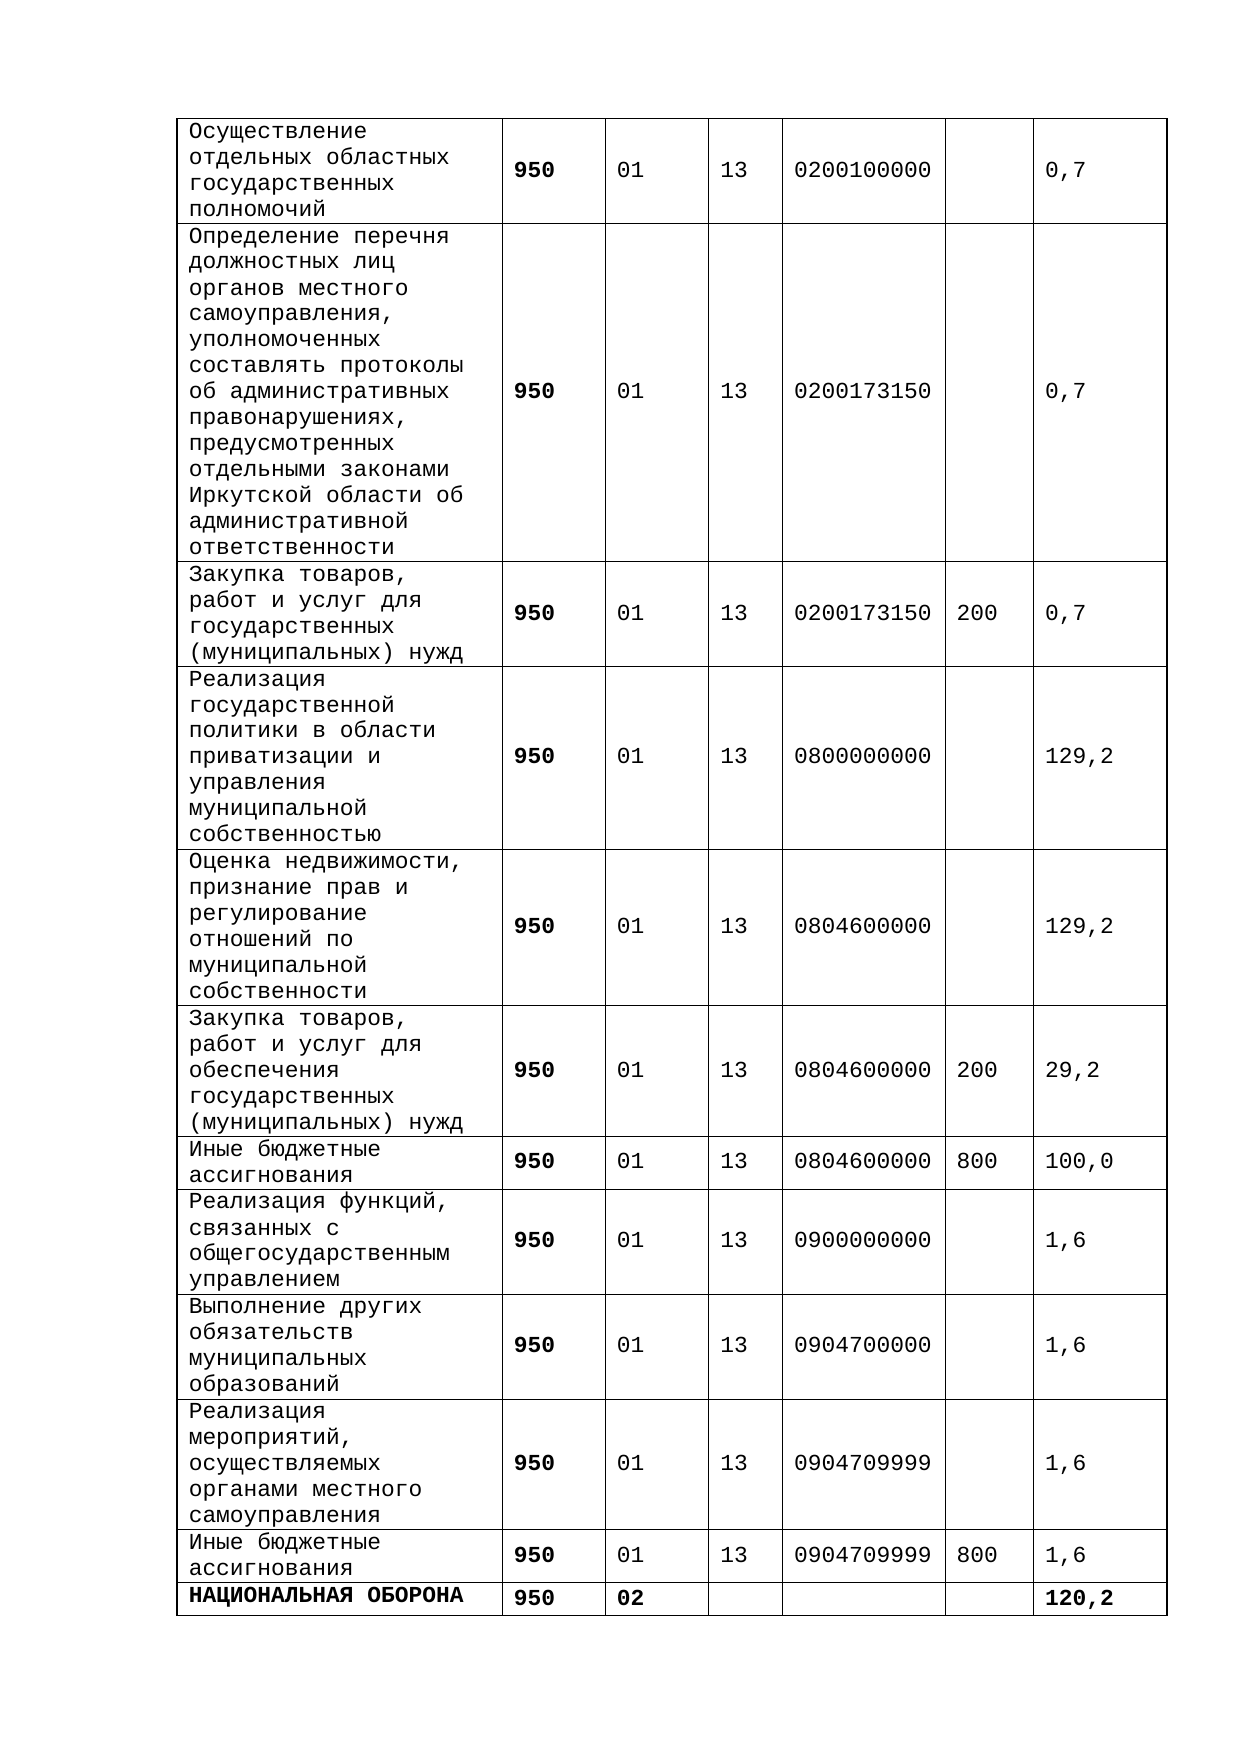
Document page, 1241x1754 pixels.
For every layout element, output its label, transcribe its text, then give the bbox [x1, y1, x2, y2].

table_cell 13 [709, 119, 782, 223]
table_cell НАЦИОНАЛЬНАЯ ОБОРОНА [178, 1583, 502, 1615]
table_cell [946, 1190, 1033, 1294]
table_cell 200 [946, 562, 1033, 666]
table_cell 01 [606, 1530, 708, 1582]
table_cell Реализация функций, связанных с общегосударственным управлением [178, 1190, 502, 1294]
table_cell 950 [503, 1583, 605, 1615]
table_cell Закупка товаров, работ и услуг для обеспечения государственных (муниципальных) нужд [178, 1006, 502, 1136]
table_cell Осуществление отдельных областных государственных полномочий [178, 119, 502, 223]
table_cell 02 [606, 1583, 708, 1615]
table_cell 0,7 [1034, 562, 1166, 666]
table_cell [946, 850, 1033, 1005]
table_cell 01 [606, 1006, 708, 1136]
table_cell 0804600000 [783, 1006, 945, 1136]
table_cell Иные бюджетные ассигнования [178, 1137, 502, 1189]
table_cell 0,7 [1034, 224, 1166, 561]
table_cell [946, 1400, 1033, 1529]
table_cell 0200100000 [783, 119, 945, 223]
table_cell 950 [503, 1190, 605, 1294]
table_cell 13 [709, 562, 782, 666]
table_cell [946, 1295, 1033, 1398]
table_cell 01 [606, 850, 708, 1005]
table_cell 120,2 [1034, 1583, 1166, 1615]
table_cell 0904709999 [783, 1400, 945, 1529]
table_cell 13 [709, 224, 782, 561]
table_cell 950 [503, 224, 605, 561]
table_cell 950 [503, 850, 605, 1005]
table_cell 01 [606, 119, 708, 223]
table_cell 01 [606, 1190, 708, 1294]
table_cell 29,2 [1034, 1006, 1166, 1136]
table_cell Определение перечня должностных лиц органов местного самоуправления, уполномоченных составлять протоколы об административных правонарушениях, предусмотренных отдельными законами Иркутской области об административной ответственности [178, 224, 502, 561]
table_cell 800 [946, 1530, 1033, 1582]
table_cell 0804600000 [783, 1137, 945, 1189]
table_cell 0,7 [1034, 119, 1166, 223]
table_cell 950 [503, 1400, 605, 1529]
table_cell 800 [946, 1137, 1033, 1189]
table_cell Реализация государственной политики в области приватизации и управления муниципальной собственностью [178, 667, 502, 848]
table_cell 13 [709, 1137, 782, 1189]
table_cell 950 [503, 1295, 605, 1398]
table_cell 0904700000 [783, 1295, 945, 1398]
table_cell 01 [606, 224, 708, 561]
table_cell 200 [946, 1006, 1033, 1136]
table_cell 1,6 [1034, 1190, 1166, 1294]
table_cell 0200173150 [783, 224, 945, 561]
table_cell 13 [709, 1190, 782, 1294]
table_cell Выполнение других обязательств муниципальных образований [178, 1295, 502, 1398]
table_cell 1,6 [1034, 1400, 1166, 1529]
table_cell 1,6 [1034, 1295, 1166, 1398]
table_cell 129,2 [1034, 850, 1166, 1005]
table_cell 01 [606, 1137, 708, 1189]
table_cell 129,2 [1034, 667, 1166, 848]
table_cell Закупка товаров, работ и услуг для государственных (муниципальных) нужд [178, 562, 502, 666]
table_cell 01 [606, 562, 708, 666]
table_cell [946, 667, 1033, 848]
table_cell 0200173150 [783, 562, 945, 666]
table_cell 0904709999 [783, 1530, 945, 1582]
table_cell Иные бюджетные ассигнования [178, 1530, 502, 1582]
table_cell 13 [709, 1006, 782, 1136]
table_cell 13 [709, 1400, 782, 1529]
table_cell [946, 224, 1033, 561]
table_cell 1,6 [1034, 1530, 1166, 1582]
table_cell 950 [503, 1137, 605, 1189]
table_cell 950 [503, 119, 605, 223]
table_cell 01 [606, 1295, 708, 1398]
table_cell 13 [709, 1295, 782, 1398]
table_cell 100,0 [1034, 1137, 1166, 1189]
table_cell [709, 1583, 782, 1615]
table_cell [946, 1583, 1033, 1615]
table_cell 01 [606, 1400, 708, 1529]
table_cell 13 [709, 667, 782, 848]
table_cell [946, 119, 1033, 223]
table_cell 13 [709, 1530, 782, 1582]
table_cell 0800000000 [783, 667, 945, 848]
table_cell 0804600000 [783, 850, 945, 1005]
table_cell 950 [503, 1530, 605, 1582]
table_cell 0900000000 [783, 1190, 945, 1294]
table_cell 950 [503, 1006, 605, 1136]
table_cell 950 [503, 562, 605, 666]
table_cell Реализация мероприятий, осуществляемых органами местного самоуправления [178, 1400, 502, 1529]
table_cell 13 [709, 850, 782, 1005]
table_cell [783, 1583, 945, 1615]
table_cell 950 [503, 667, 605, 848]
table_cell 01 [606, 667, 708, 848]
table_cell Оценка недвижимости, признание прав и регулирование отношений по муниципальной собственности [178, 850, 502, 1005]
